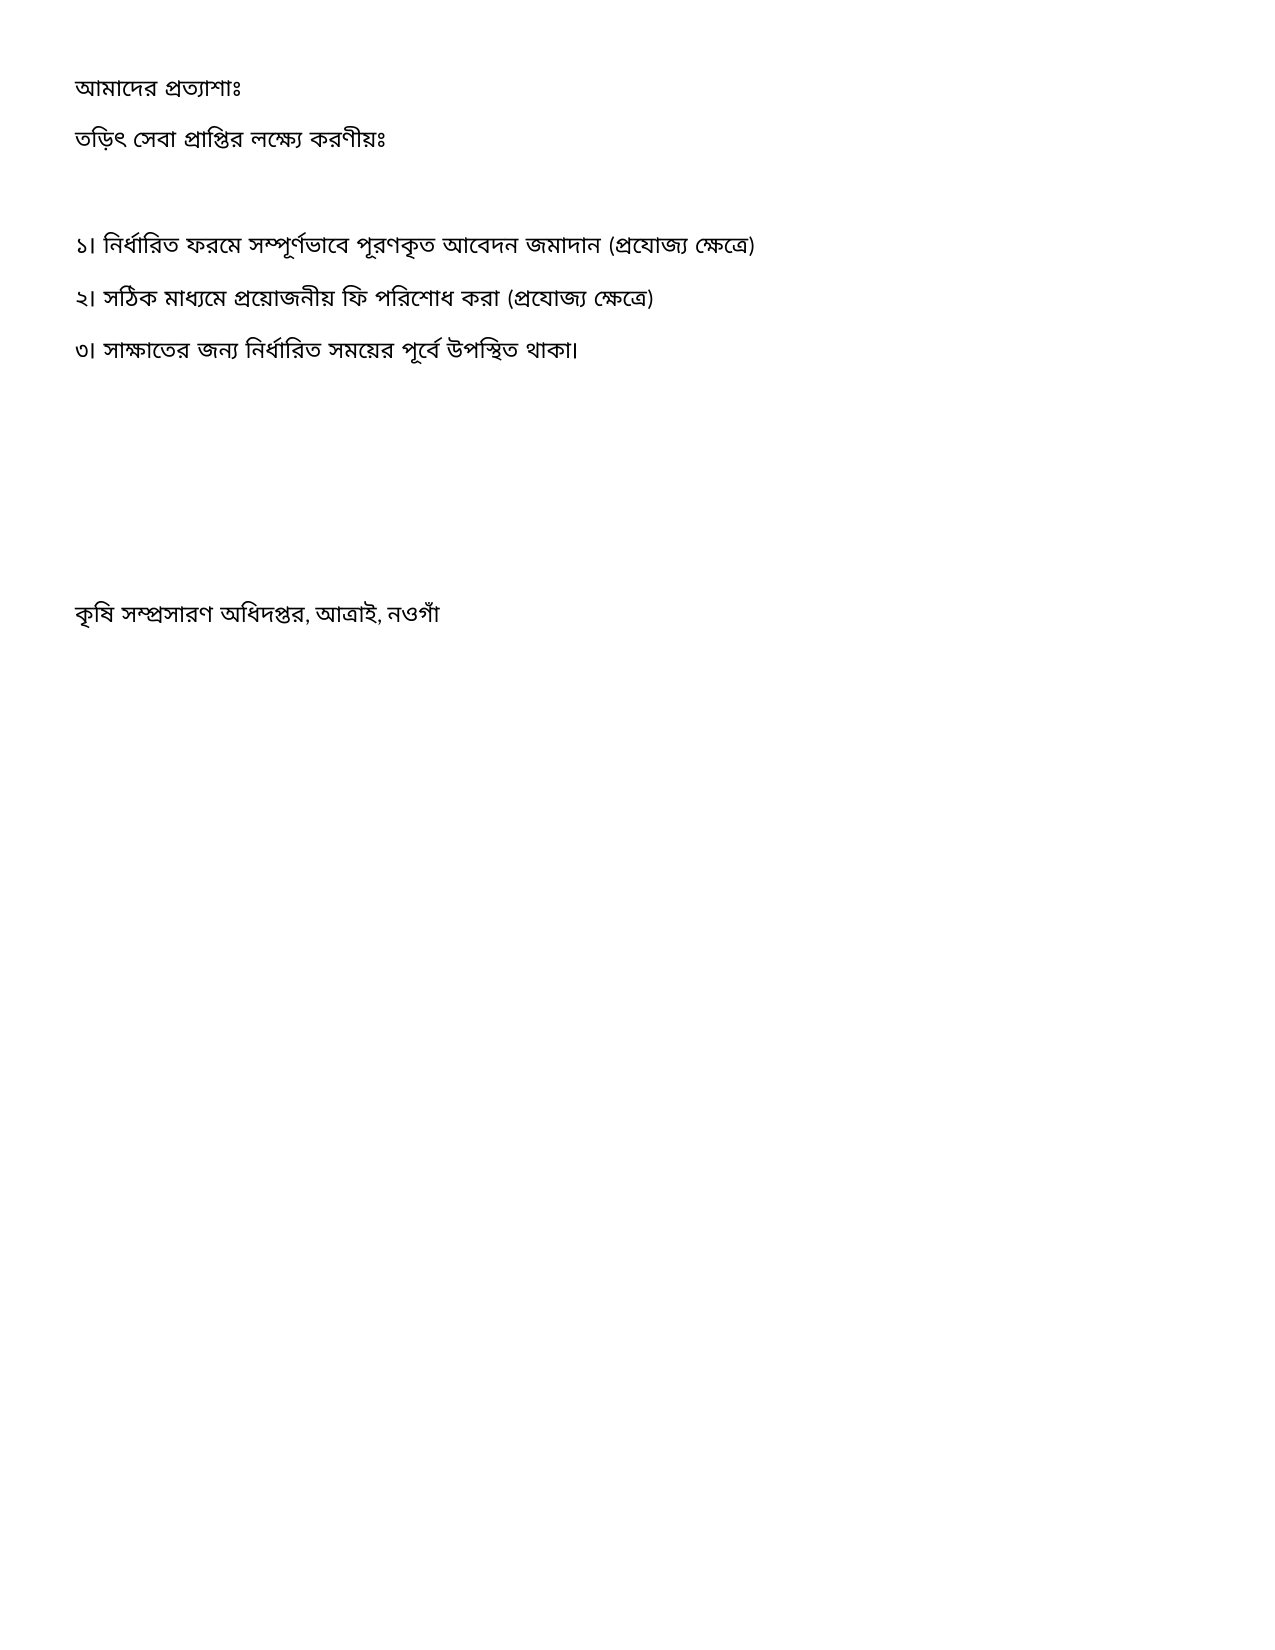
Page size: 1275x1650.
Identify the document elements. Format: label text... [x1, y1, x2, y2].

text ২। সঠিক মাধ্যমে প্রয়োজনীয় ফি পরিশোধ করা (প্রযোজ্য ক্ষেত্রে) [75, 284, 1200, 312]
text আমাদের প্রত্যাশাঃ [75, 75, 1200, 102]
text ৩। সাক্ষাতের জন্য নির্ধারিত সময়ের পূর্বে উপস্থিত থাকা। [75, 337, 1200, 364]
text কৃষি সম্প্রসারণ অধিদপ্তর, আত্রাই, নওগাঁ [83, 601, 1200, 628]
text তড়িৎ সেবা প্রাপ্তির লক্ষ্যে করণীয়ঃ [75, 126, 1200, 153]
text ১। নির্ধারিত ফরমে সম্পূর্ণভাবে পূরণকৃত আবেদন জমাদান (প্রযোজ্য ক্ষেত্রে) [75, 231, 1200, 259]
